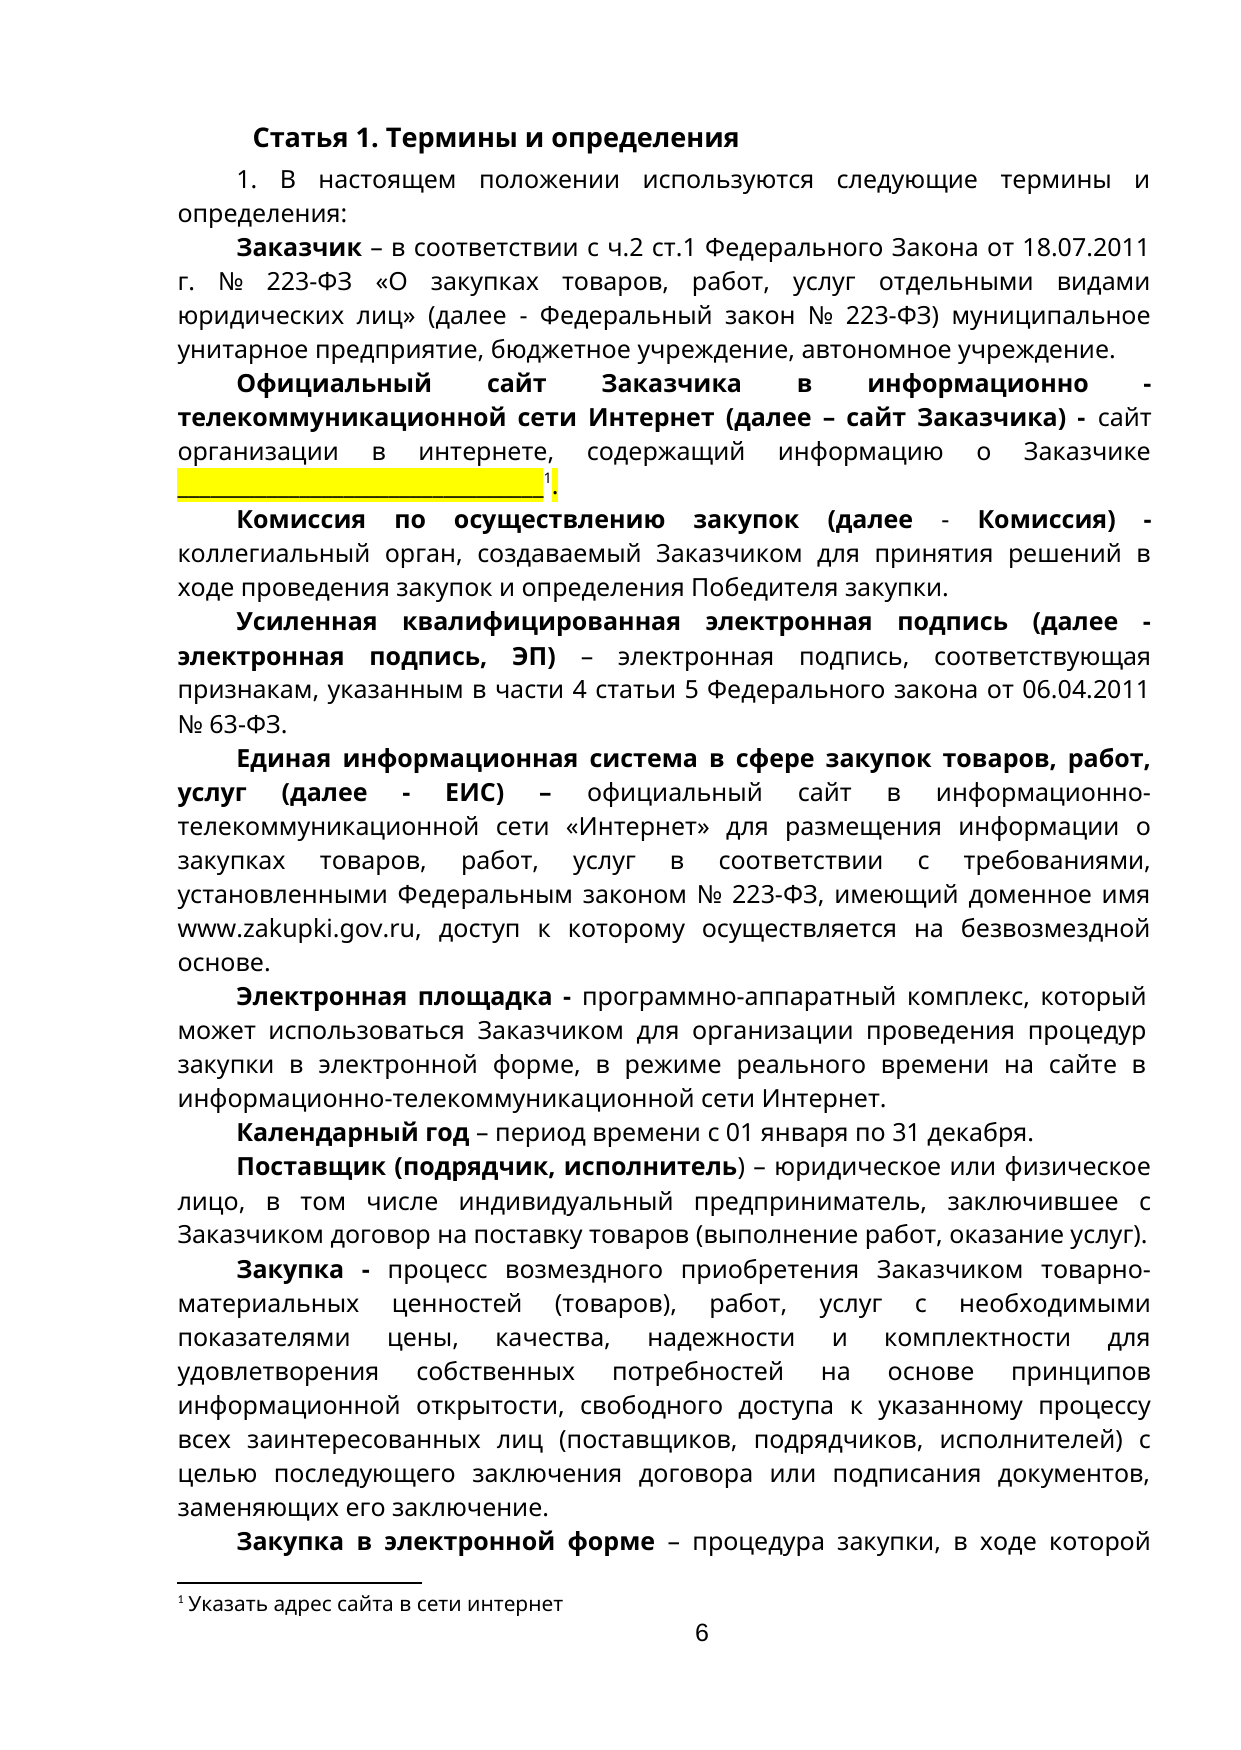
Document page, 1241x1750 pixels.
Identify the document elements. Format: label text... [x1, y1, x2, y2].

text Поставщик (подрядчик, исполнитель) – юридическое или физическое лицо, в том числе индивидуальный предприниматель, заключившее с Заказчиком договор на поставку товаров (выполнение работ, оказание услуг). [177, 1149, 1152, 1251]
text 1. В настоящем положении используются следующие термины и определения: [177, 161, 1152, 229]
text Официальный сайт Заказчика в информационно - телекоммуникационной сети Интернет (далее – сайт Заказчика) - сайт организации в интернете, содержащий информацию о Заказчике _________________________________. [177, 366, 1152, 502]
text Комиссия по осуществлению закупок (далее - Комиссия) - коллегиальный орган, создаваемый Заказчиком для принятия решений в ходе проведения закупок и определения Победителя закупки. [177, 502, 1152, 604]
text Единая информационная система в сфере закупок товаров, работ, услуг (далее - ЕИС) – официальный сайт в информационно-телекоммуникационной сети «Интернет» для размещения информации о закупках товаров, работ, услуг в соответствии с требованиями, установленными Федеральным законом № 223-ФЗ, имеющий доменное имя www.zakupki.gov.ru, доступ к которому осуществляется на безвозмездной основе. [177, 740, 1152, 979]
text Электронная площадка - программно-аппаратный комплекс, который может использоваться Заказчиком для организации проведения процедур закупки в электронной форме, в режиме реального времени на сайте в информационно-телекоммуникационной сети Интернет. [177, 979, 1147, 1115]
text Календарный год – период времени с 01 января по 31 декабря. [177, 1115, 1147, 1149]
subtitle Статья 1. Термины и определения [177, 118, 1152, 155]
text Закупка - процесс возмездного приобретения Заказчиком товарно-материальных ценностей (товаров), работ, услуг с необходимыми показателями цены, качества, надежности и комплектности для удовлетворения собственных потребностей на основе принципов информационной открытости, свободного доступа к указанному процессу всех заинтересованных лиц (поставщиков, подрядчиков, исполнителей) с целью последующего заключения договора или подписания документов, заменяющих его заключение. [177, 1251, 1152, 1524]
text Усиленная квалифицированная электронная подпись (далее - электронная подпись, ЭП) – электронная подпись, соответствующая признакам, указанным в части 4 статьи 5 Федерального закона от 06.04.2011 № 63-ФЗ. [177, 604, 1152, 740]
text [177, 1524, 1152, 1558]
text Заказчик – в соответствии с ч.2 ст.1 Федерального Закона от 18.07.2011 г. № 223-ФЗ «О закупках товаров, работ, услуг отдельными видами юридических лиц» (далее - Федеральный закон № 223-ФЗ) муниципальное унитарное предприятие, бюджетное учреждение, автономное учреждение. [177, 229, 1152, 366]
